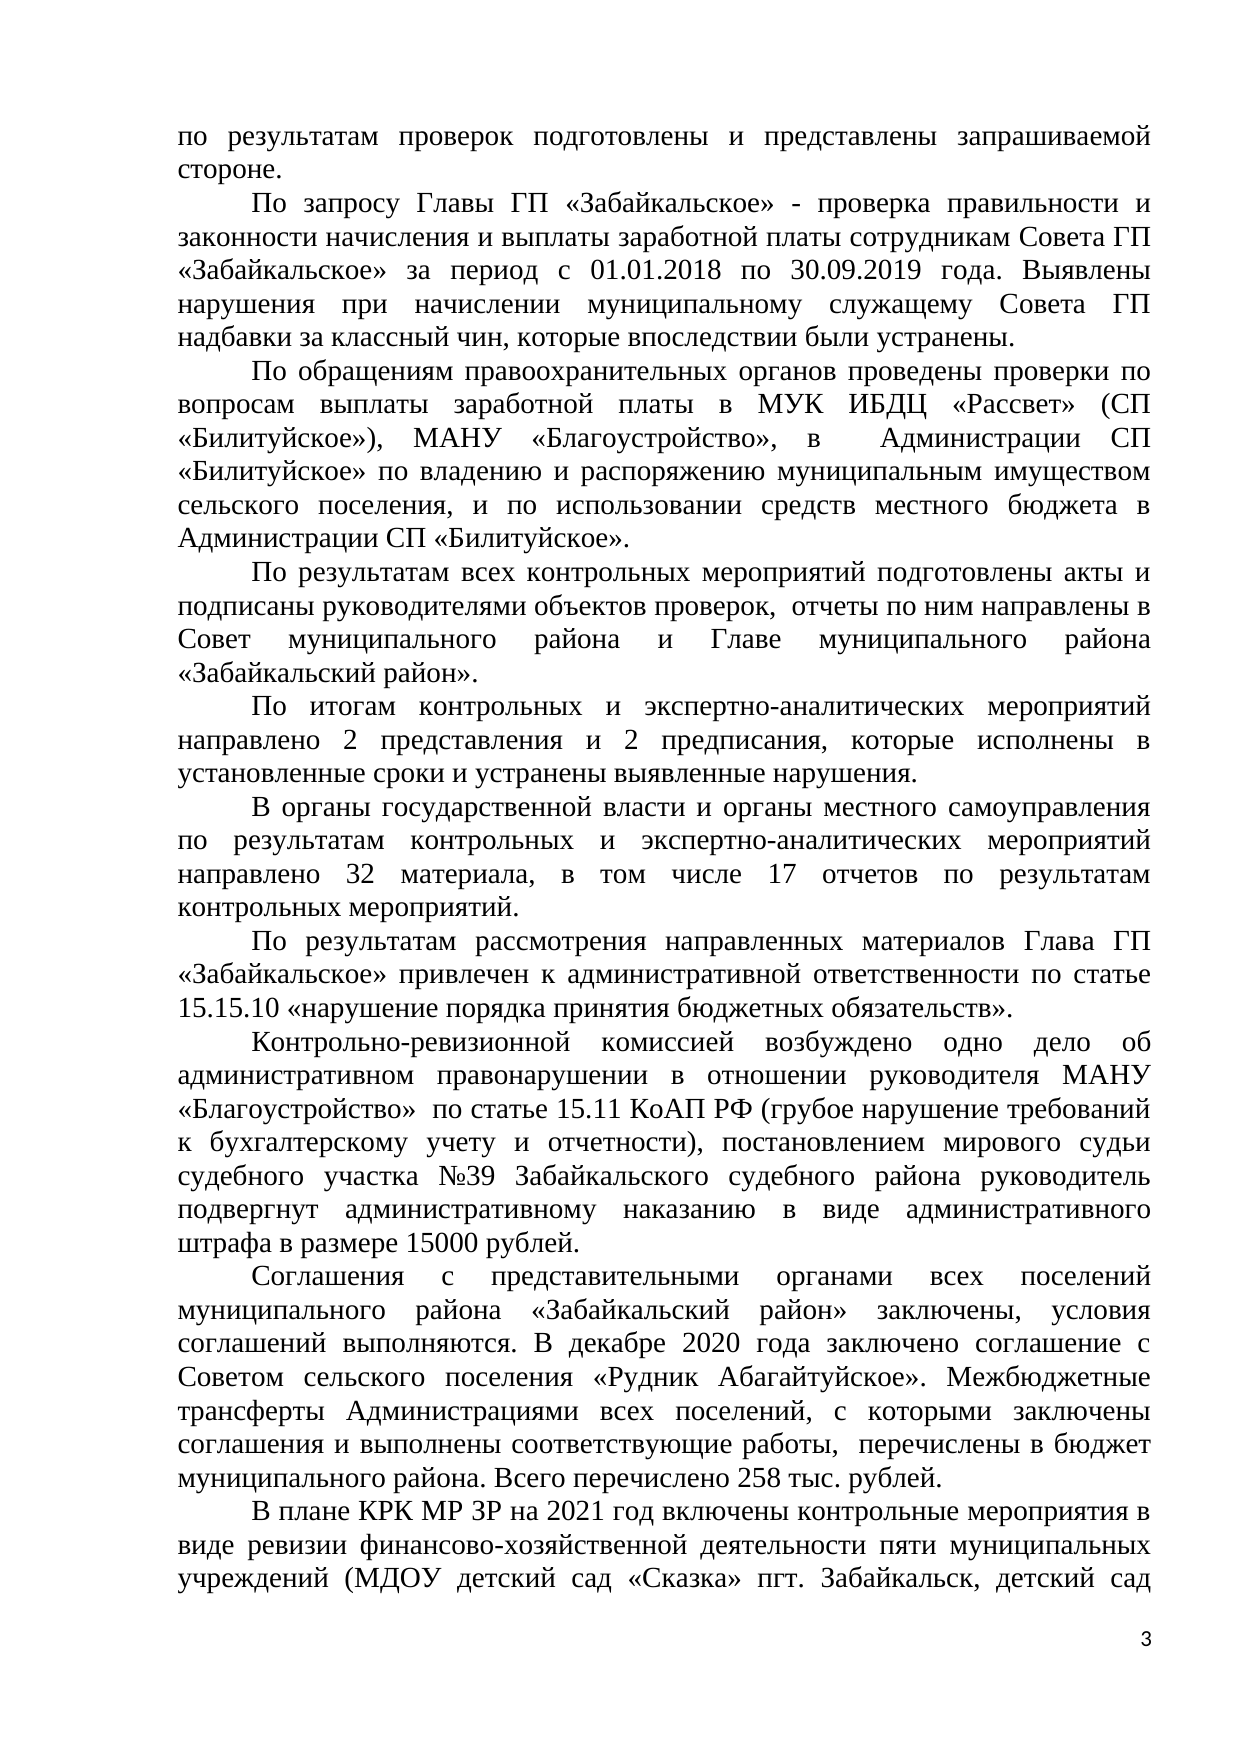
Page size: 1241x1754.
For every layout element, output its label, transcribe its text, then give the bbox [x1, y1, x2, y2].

text По обращениям правоохранительных органов проведены проверки по вопросам выплаты заработной платы в МУК ИБДЦ «Рассвет» (СП «Билитуйское»), МАНУ «Благоустройство», в Администрации СП «Билитуйское» по владению и распоряжению муниципальным имуществом сельского поселения, и по использовании средств местного бюджета в Администрации СП «Билитуйское». [177, 353, 1152, 554]
text В органы государственной власти и органы местного самоуправления по результатам контрольных и экспертно-аналитических мероприятий направлено 32 материала, в том числе 17 отчетов по результатам контрольных мероприятий. [177, 789, 1152, 923]
text По запросу Главы ГП «Забайкальское» - проверка правильности и законности начисления и выплаты заработной платы сотрудникам Совета ГП «Забайкальское» за период с 01.01.2018 по 30.09.2019 года. Выявлены нарушения при начислении муниципальному служащему Совета ГП надбавки за классный чин, которые впоследствии были устранены. [177, 185, 1152, 353]
text Соглашения с представительными органами всех поселений муниципального района «Забайкальский район» заключены, условия соглашений выполняются. В декабре 2020 года заключено соглашение с Советом сельского поселения «Рудник Абагайтуйское». Межбюджетные трансферты Администрациями всех поселений, с которыми заключены соглашения и выполнены соответствующие работы, перечислены в бюджет муниципального района. Всего перечислено 258 тыс. рублей. [177, 1258, 1152, 1493]
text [177, 1493, 1152, 1594]
text По результатам рассмотрения направленных материалов Глава ГП «Забайкальское» привлечен к административной ответственности по статье 15.15.10 «нарушение порядка принятия бюджетных обязательств». [177, 923, 1152, 1024]
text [177, 118, 1152, 185]
text Контрольно-ревизионной комиссией возбуждено одно дело об административном правонарушении в отношении руководителя МАНУ «Благоустройство» по статье 15.11 КоАП РФ (грубое нарушение требований к бухгалтерскому учету и отчетности), постановлением мирового судьи судебного участка №39 Забайкальского судебного района руководитель подвергнут административному наказанию в виде административного штрафа в размере 15000 рублей. [177, 1024, 1152, 1258]
text По результатам всех контрольных мероприятий подготовлены акты и подписаны руководителями объектов проверок, отчеты по ним направлены в Совет муниципального района и Главе муниципального района «Забайкальский район». [177, 554, 1152, 688]
text По итогам контрольных и экспертно-аналитических мероприятий направлено 2 представления и 2 предписания, которые исполнены в установленные сроки и устранены выявленные нарушения. [177, 688, 1152, 789]
